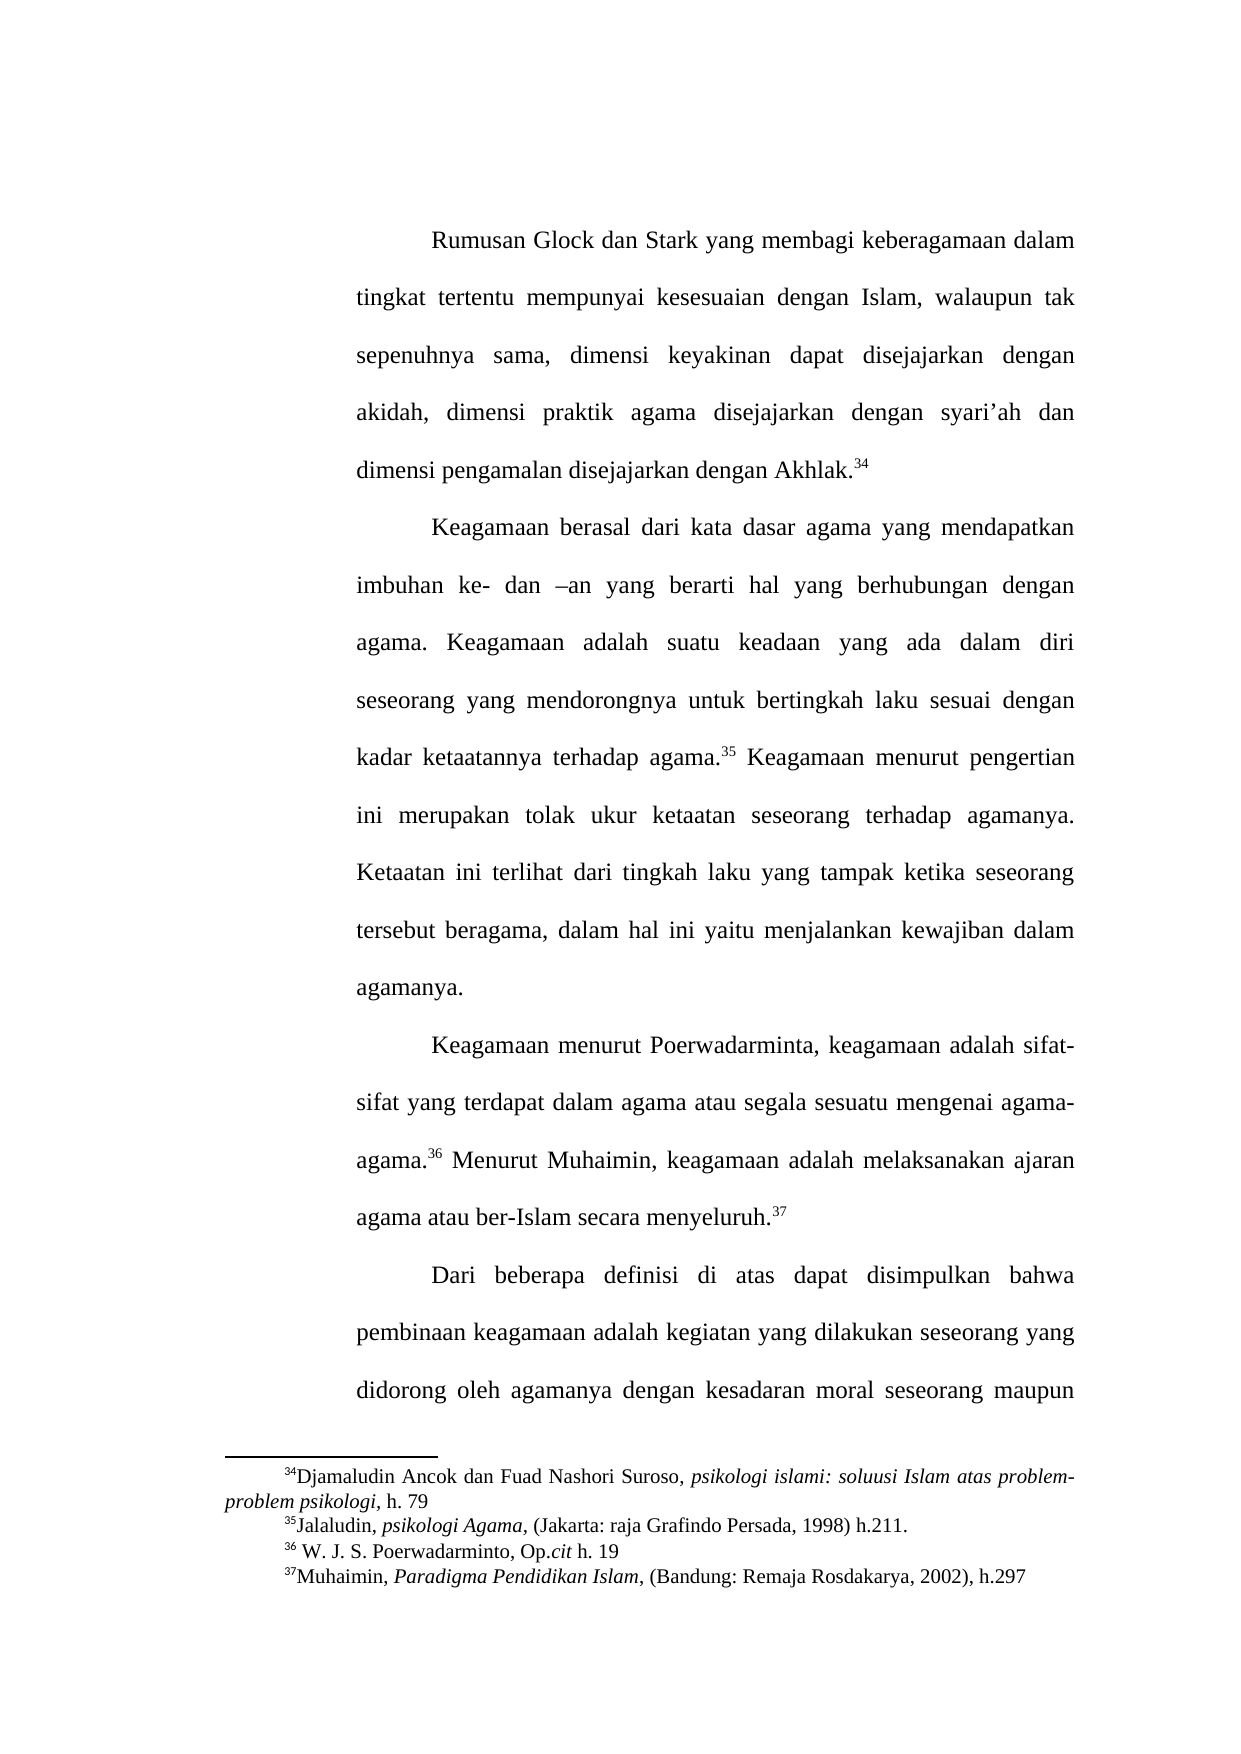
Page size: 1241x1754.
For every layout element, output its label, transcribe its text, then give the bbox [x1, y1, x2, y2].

list Keagamaan menurut Poerwadarminta, keagamaan adalah sifat-sifat yang terdapat dalam agama atau segala sesuatu mengenai agama-agama. Menurut Muhaimin, keagamaan adalah melaksanakan ajaran agama atau ber-Islam secara menyeluruh. [356, 1030, 1075, 1231]
list Keagamaan berasal dari kata dasar agama yang mendapatkan imbuhan ke- dan –an yang berarti hal yang berhubungan dengan agama. Keagamaan adalah suatu keadaan yang ada dalam diri seseorang yang mendorongnya untuk bertingkah laku sesuai dengan kadar ketaatannya terhadap agama. Keagamaan menurut pengertian ini merupakan tolak ukur ketaatan seseorang terhadap agamanya. Ketaatan ini terlihat dari tingkah laku yang tampak ketika seseorang tersebut beragama, dalam hal ini yaitu menjalankan kewajiban dalam agamanya. [356, 512, 1075, 1001]
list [356, 1260, 1075, 1404]
list Rumusan Glock dan Stark yang membagi keberagamaan dalam tingkat tertentu mempunyai kesesuaian dengan Islam, walaupun tak sepenuhnya sama, dimensi keyakinan dapat disejajarkan dengan akidah, dimensi praktik agama disejajarkan dengan syari’ah dan dimensi pengamalan disejajarkan dengan Akhlak. [356, 225, 1075, 484]
